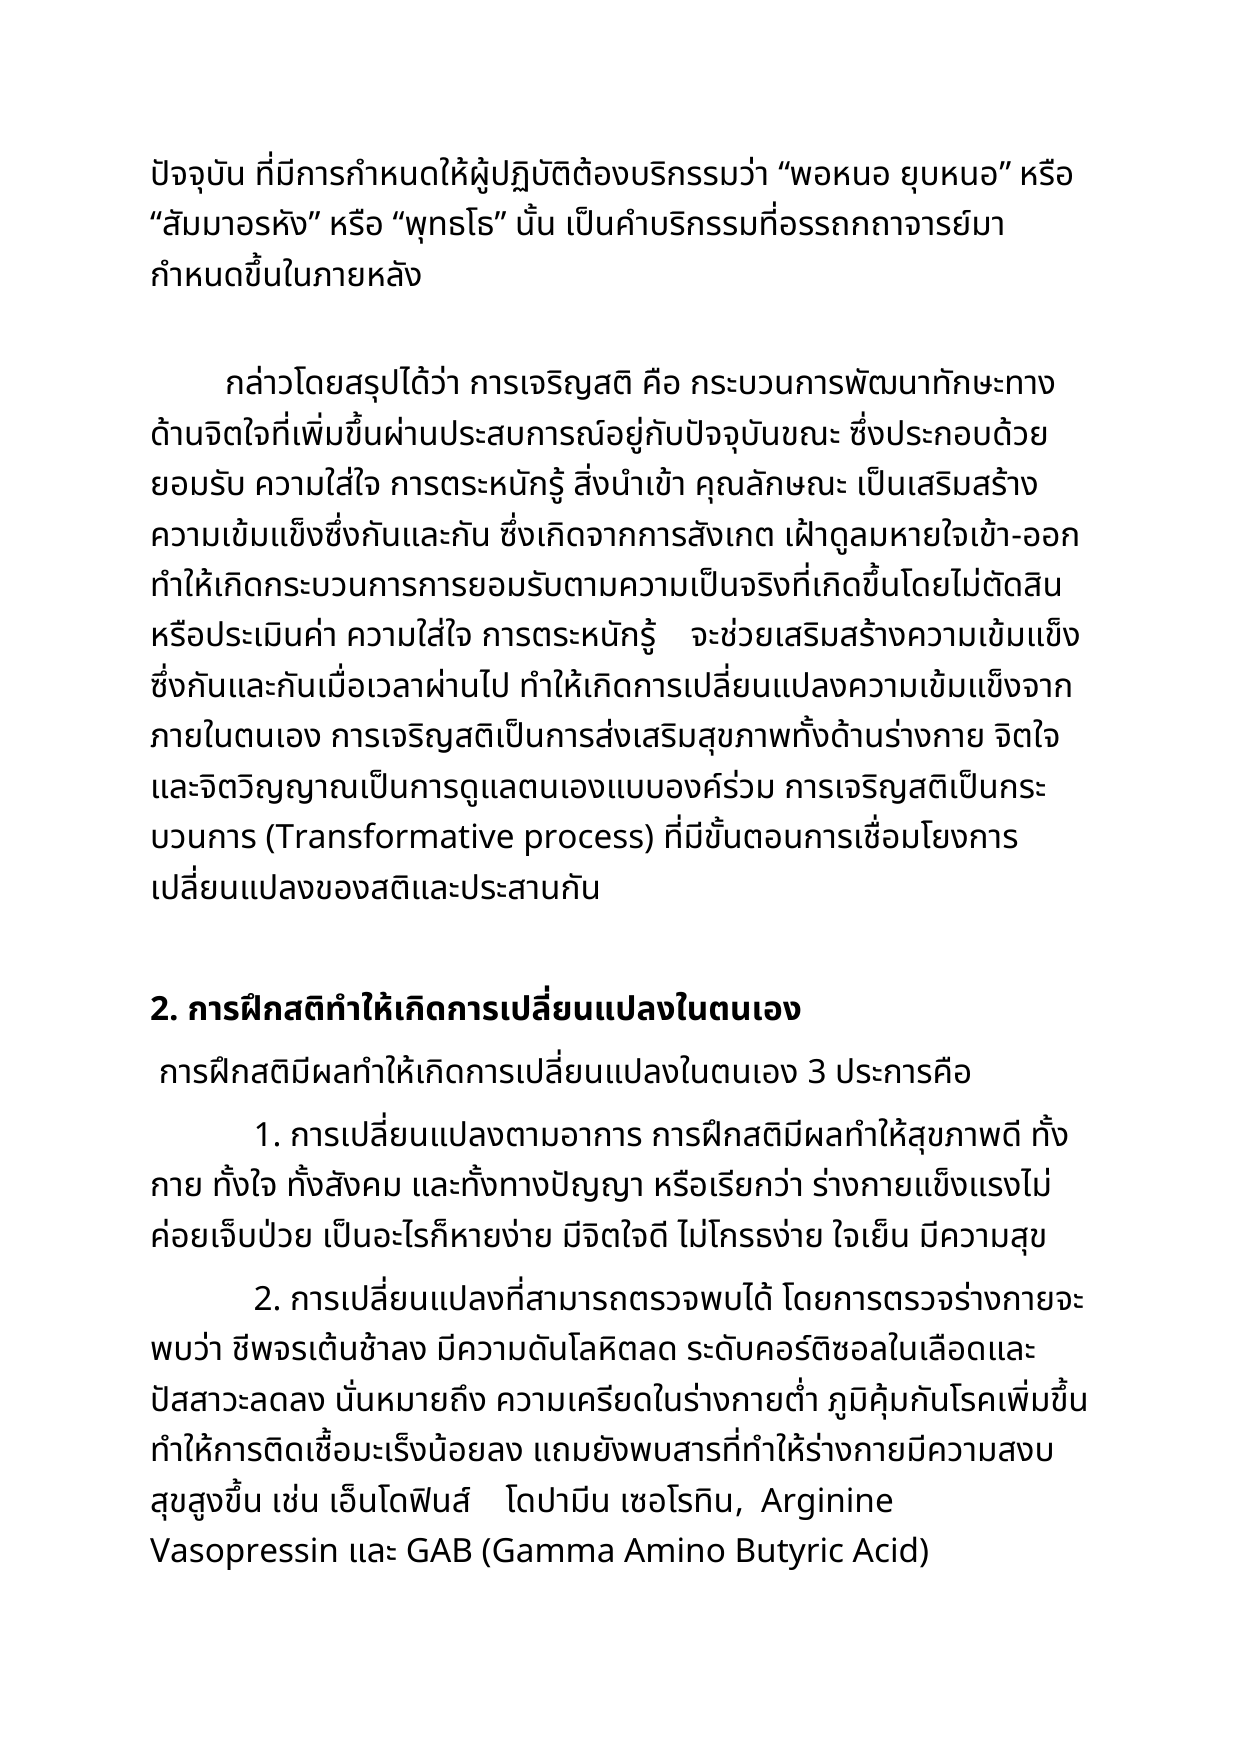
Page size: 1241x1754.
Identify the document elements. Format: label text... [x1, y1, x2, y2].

text กล่าวโดยสรุปได้ว่า การเจริญสติ คือ กระบวนการพัฒนาทักษะทางด้านจิตใจที่เพิ่มขึ้นผ่านประสบการณ์อยู่กับปัจจุบันขณะ ซึ่งประกอบด้วย ยอมรับ ความใส่ใจ การตระหนักรู้ สิ่งนำเข้า คุณลักษณะ เป็นเสริมสร้างความเข้มแข็งซึ่งกันและกัน ซึ่งเกิดจากการสังเกต เฝ้าดูลมหายใจเข้า-ออก ทำให้เกิดกระบวนการการยอมรับตามความเป็นจริงที่เกิดขึ้นโดยไม่ตัดสินหรือประเมินค่า ความใส่ใจ การตระหนักรู้ จะช่วยเสริมสร้างความเข้มแข็งซึ่งกันและกันเมื่อเวลาผ่านไป ทำให้เกิดการเปลี่ยนแปลงความเข้มแข็งจากภายในตนเอง การเจริญสติเป็นการส่งเสริมสุขภาพทั้งด้านร่างกาย จิตใจ และจิตวิญญาณเป็นการดูแลตนเองแบบองค์ร่วม การเจริญสติเป็นกระบวนการ (Transformative process) ที่มีขั้นตอนการเชื่อมโยงการเปลี่ยนแปลงของสติและประสานกัน [150, 359, 1090, 914]
text 2. การเปลี่ยนแปลงที่สามารถตรวจพบได้ โดยการตรวจร่างกายจะพบว่า ชีพจรเต้นช้าลง มีความดันโลหิตลด ระดับคอร์ติซอลในเลือดและปัสสาวะลดลง นั่นหมายถึง ความเครียดในร่างกายต่ำ ภูมิคุ้มกันโรคเพิ่มขึ้น ทำให้การติดเชื้อมะเร็งน้อยลง แถมยังพบสารที่ทำให้ร่างกายมีความสงบสุขสูงขึ้น เช่น เอ็นโดฟินส์ โดปามีน เซอโรทิน, Arginine Vasopressin และ GAB (Gamma Amino Butyric Acid) [150, 1275, 1090, 1578]
text การฝึกสติมีผลทำให้เกิดการเปลี่ยนแปลงในตนเอง 3 ประการคือ [150, 1048, 1090, 1098]
text 2. การฝึกสติทำให้เกิดการเปลี่ยนแปลงในตนเอง [150, 984, 1090, 1035]
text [150, 150, 1090, 301]
text 1. การเปลี่ยนแปลงตามอาการ การฝึกสติมีผลทำให้สุขภาพดี ทั้งกาย ทั้งใจ ทั้งสังคม และทั้งทางปัญญา หรือเรียกว่า ร่างกายแข็งแรงไม่ค่อยเจ็บป่วย เป็นอะไรก็หายง่าย มีจิตใจดี ไม่โกรธง่าย ใจเย็น มีความสุข [150, 1111, 1090, 1262]
